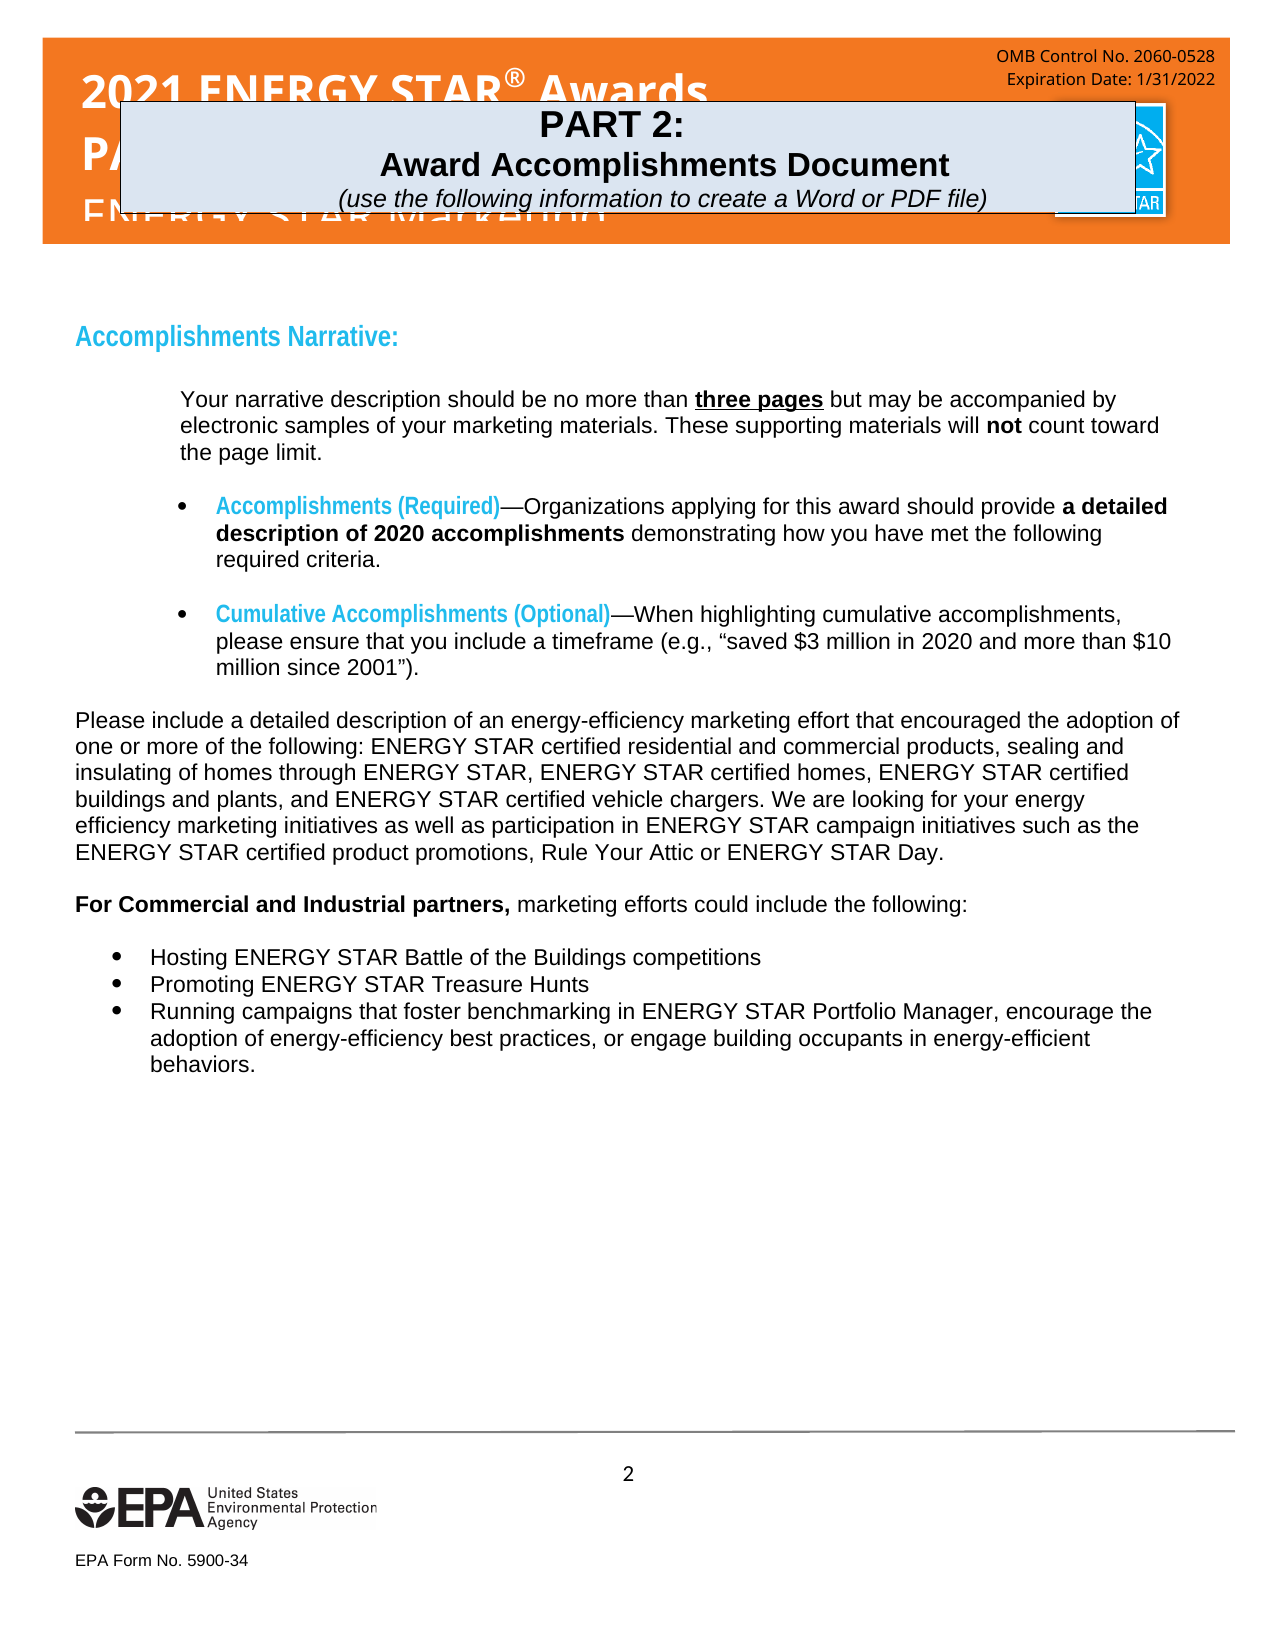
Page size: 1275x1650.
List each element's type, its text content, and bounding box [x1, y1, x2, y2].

list Hosting ENERGY STAR Battle of the Buildings competitions [112, 944, 1181, 971]
text Please include a detailed description of an energy-efficiency marketing effort that encouraged the adoption of one or more of the following: ENERGY STAR certified residential and commercial products, sealing and insulating of homes through ENERGY STAR, ENERGY STAR certified homes, ENERGY STAR certified buildings and plants, and ENERGY STAR certified vehicle chargers. We are looking for your energy efficiency marketing initiatives as well as participation in ENERGY STAR campaign initiatives such as the ENERGY STAR certified product promotions, Rule Your Attic or ENERGY STAR Day. [75, 707, 1181, 865]
table_header PART 2: Award Accomplishments Document (use the following information to create a Word or PDF file) [121, 102, 1135, 212]
text Accomplishments Narrative: [75, 319, 1181, 352]
picture [1055, 103, 1166, 217]
list Promoting ENERGY STAR Treasure Hunts [112, 971, 1181, 998]
text For Commercial and Industrial partners, marketing efforts could include the following: [75, 891, 1181, 917]
picture [1148, 164, 1153, 173]
list Accomplishments (Required)—Organizations applying for this award should provide a detailed description of 2020 accomplishments demonstrating how you have met the following required criteria. [178, 491, 1181, 573]
picture [75, 1487, 377, 1530]
list Cumulative Accomplishments (Optional)—When highlighting cumulative accomplishments, please ensure that you include a timeframe (e.g., “saved $3 million in 2020 and more than $10 million since 2001”). [178, 599, 1181, 680]
text Your narrative description should be no more than three pages but may be accompanied by electronic samples of your marketing materials. These supporting materials will not count toward the page limit. [180, 386, 1181, 465]
list Running campaigns that foster benchmarking in ENERGY STAR Portfolio Manager, encourage the adoption of energy-efficiency best practices, or engage building occupants in energy-efficient behaviors. [112, 998, 1181, 1077]
